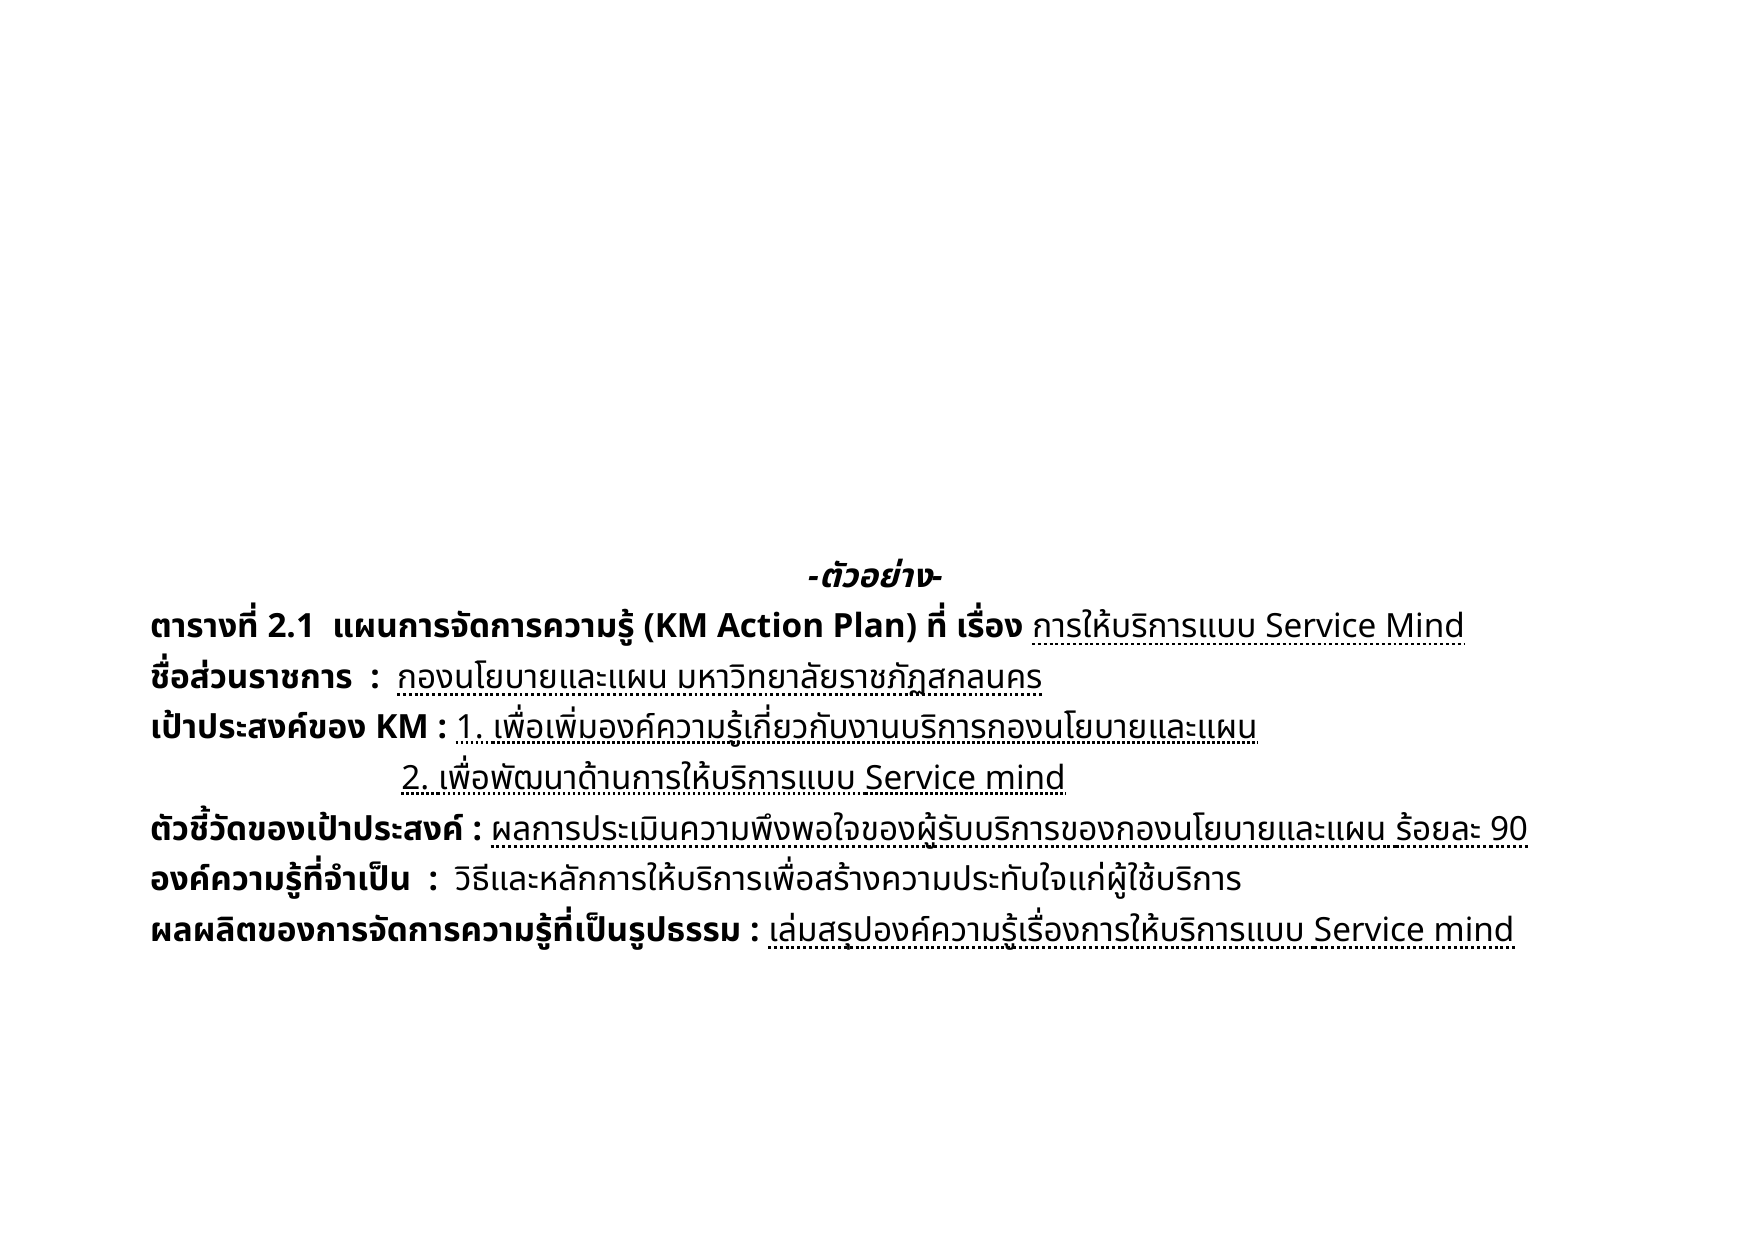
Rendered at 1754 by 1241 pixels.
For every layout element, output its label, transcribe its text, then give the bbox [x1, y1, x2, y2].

text เป้าประสงค์ของ KM : 1. เพื่อเพิ่มองค์ความรู้เกี่ยวกับงานบริการกองนโยบายและแผน [150, 703, 1604, 754]
text -ตัวอย่าง- [150, 551, 1604, 602]
text องค์ความรู้ที่จำเป็น : วิธีและหลักการให้บริการเพื่อสร้างความประทับใจแก่ผู้ใช้บริการ [150, 855, 1604, 906]
text ชื่อส่วนราชการ : กองนโยบายและแผน มหาวิทยาลัยราชภัฏสกลนคร [150, 653, 1604, 703]
text ผลผลิตของการจัดการความรู้ที่เป็นรูปธรรม : เล่มสรุปองค์ความรู้เรื่องการให้บริการแบบ Service mind [150, 906, 1604, 956]
text 2. เพื่อพัฒนาด้านการให้บริการแบบ Service mind [150, 754, 1604, 804]
text ตารางที่ 2.1 แผนการจัดการความรู้ (KM Action Plan) ที่ เรื่อง การให้บริการแบบ Service Mind [150, 602, 1604, 653]
text ตัวชี้วัดของเป้าประสงค์ : ผลการประเมินความพึงพอใจของผู้รับบริการของกองนโยบายและแผน ร้อยละ 90 [150, 804, 1604, 855]
